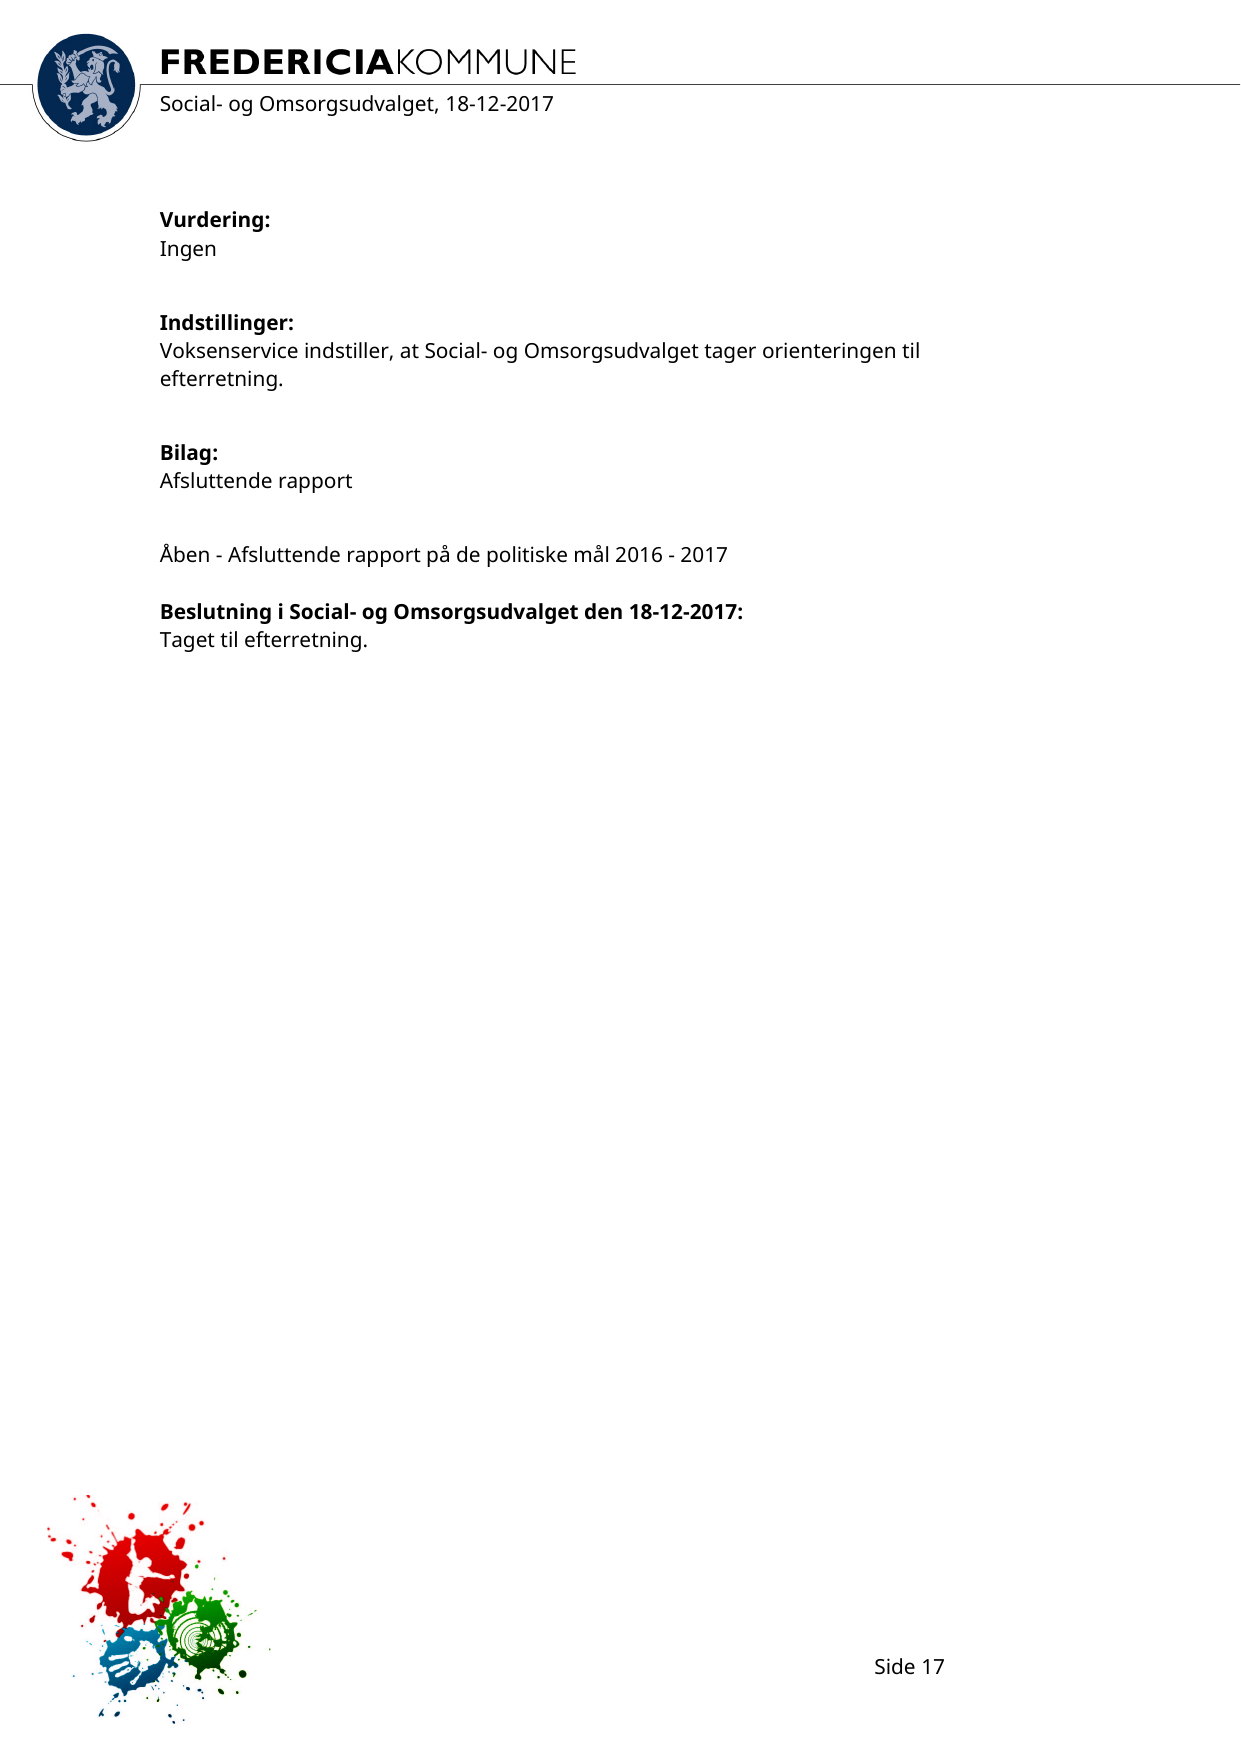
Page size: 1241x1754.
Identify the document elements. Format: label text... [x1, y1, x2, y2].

title Beslutning i Social- og Omsorgsudvalget den 18-12-2017: [159, 597, 945, 626]
text Voksenservice indstiller, at Social- og Omsorgsudvalget tager orienteringen til efterretning. [159, 336, 945, 393]
title Indstillinger: [159, 308, 945, 336]
text Åben - Afsluttende rapport på de politiske mål 2016 - 2017 [159, 540, 945, 568]
text Taget til efterretning. [159, 626, 945, 654]
text Afsluttende rapport [159, 466, 945, 495]
title Bilag: [159, 438, 945, 466]
title Vurdering: [159, 206, 945, 234]
picture [47, 1495, 271, 1724]
text Ingen [159, 234, 945, 262]
picture [0, 23, 1241, 147]
